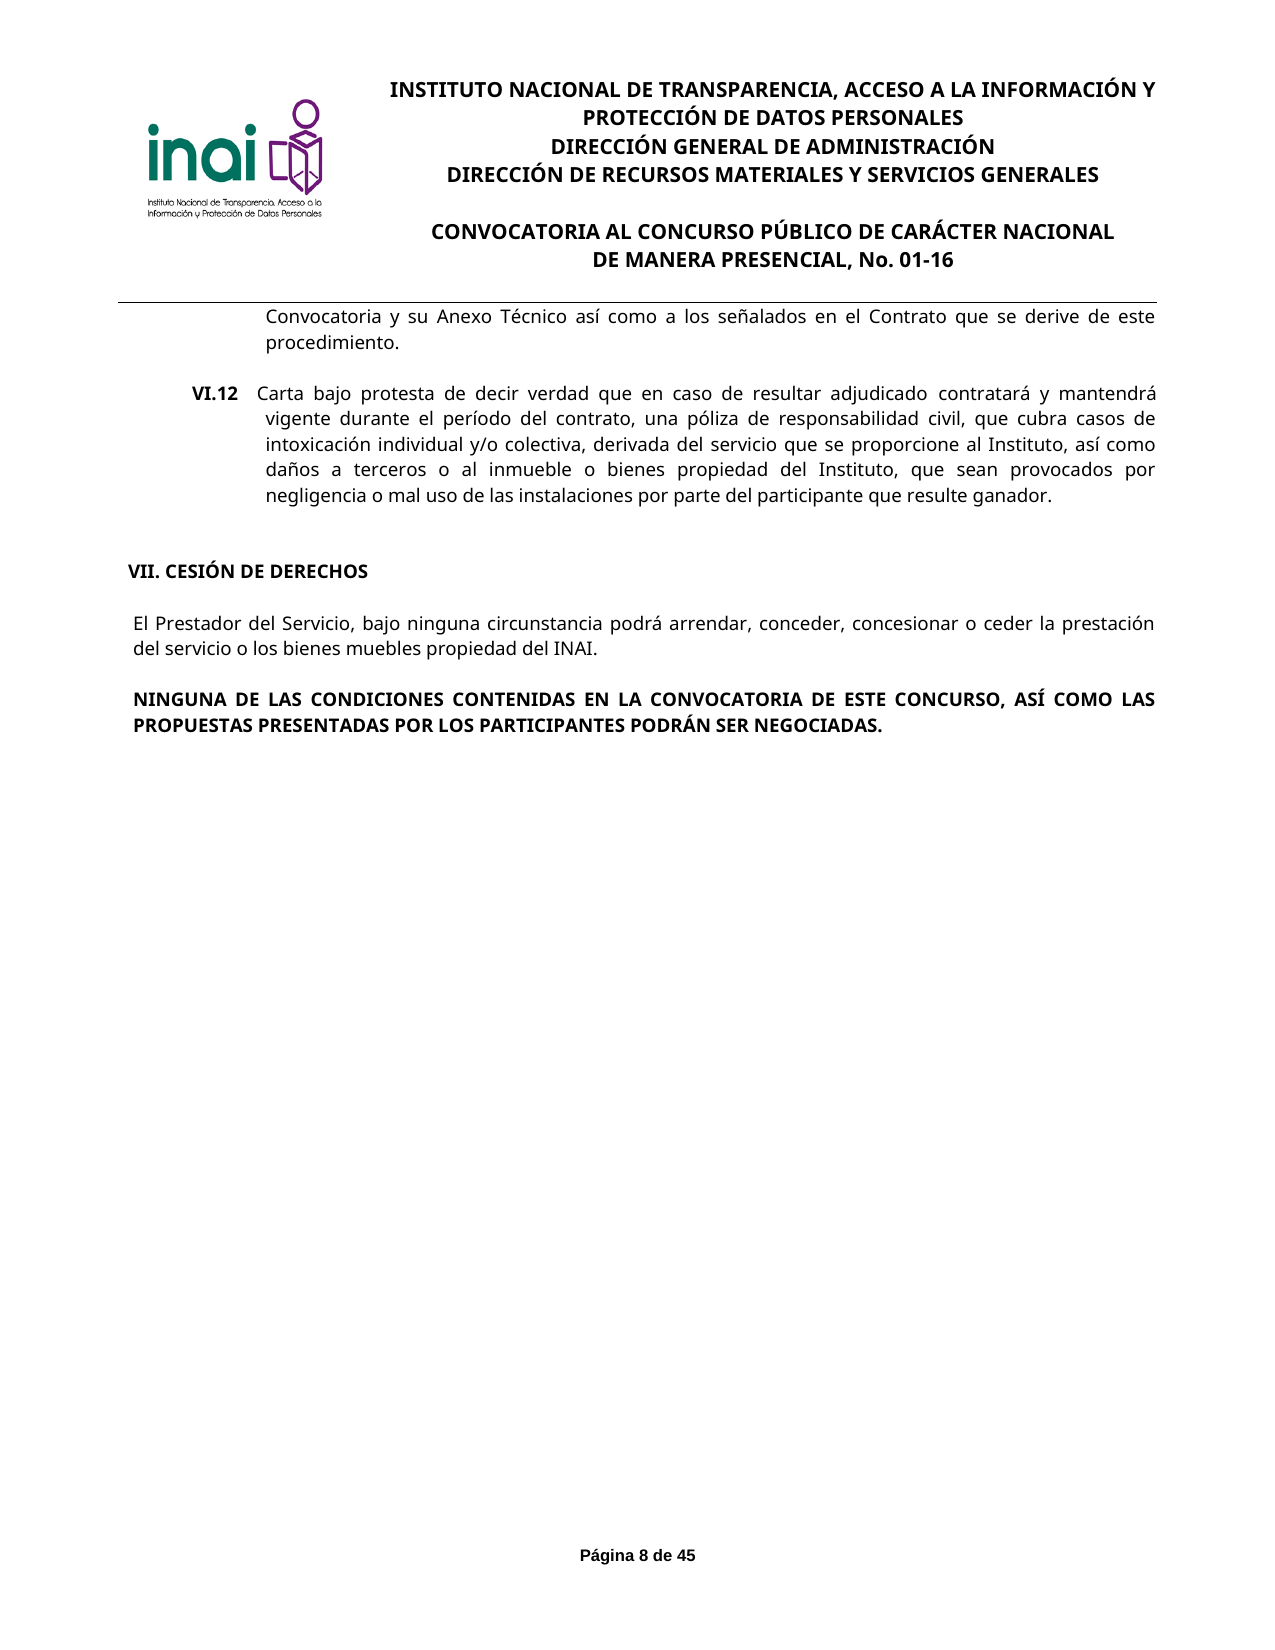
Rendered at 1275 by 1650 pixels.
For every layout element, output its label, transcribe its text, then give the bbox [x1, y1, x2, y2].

text VI.12 Carta bajo protesta de decir verdad que en caso de resultar adjudicado contratará y mantendrá vigente durante el período del contrato, una póliza de responsabilidad civil, que cubra casos de intoxicación individual y/o colectiva, derivada del servicio que se proporcione al Instituto, así como daños a terceros o al inmueble o bienes propiedad del Instituto, que sean provocados por negligencia o mal uso de las instalaciones por parte del participante que resulte ganador. [192, 380, 1157, 508]
text VII. CESIÓN DE DERECHOS [118, 559, 1157, 584]
text El Prestador del Servicio, bajo ninguna circunstancia podrá arrendar, conceder, concesionar o ceder la prestación del servicio o los bienes muebles propiedad del INAI. [133, 610, 1157, 661]
text NINGUNA DE LAS CONDICIONES CONTENIDAS EN LA CONVOCATORIA DE ESTE CONCURSO, ASÍ COMO LAS PROPUESTAS PRESENTADAS POR LOS PARTICIPANTES PODRÁN SER NEGOCIADAS. [133, 686, 1157, 737]
picture [129, 75, 336, 251]
